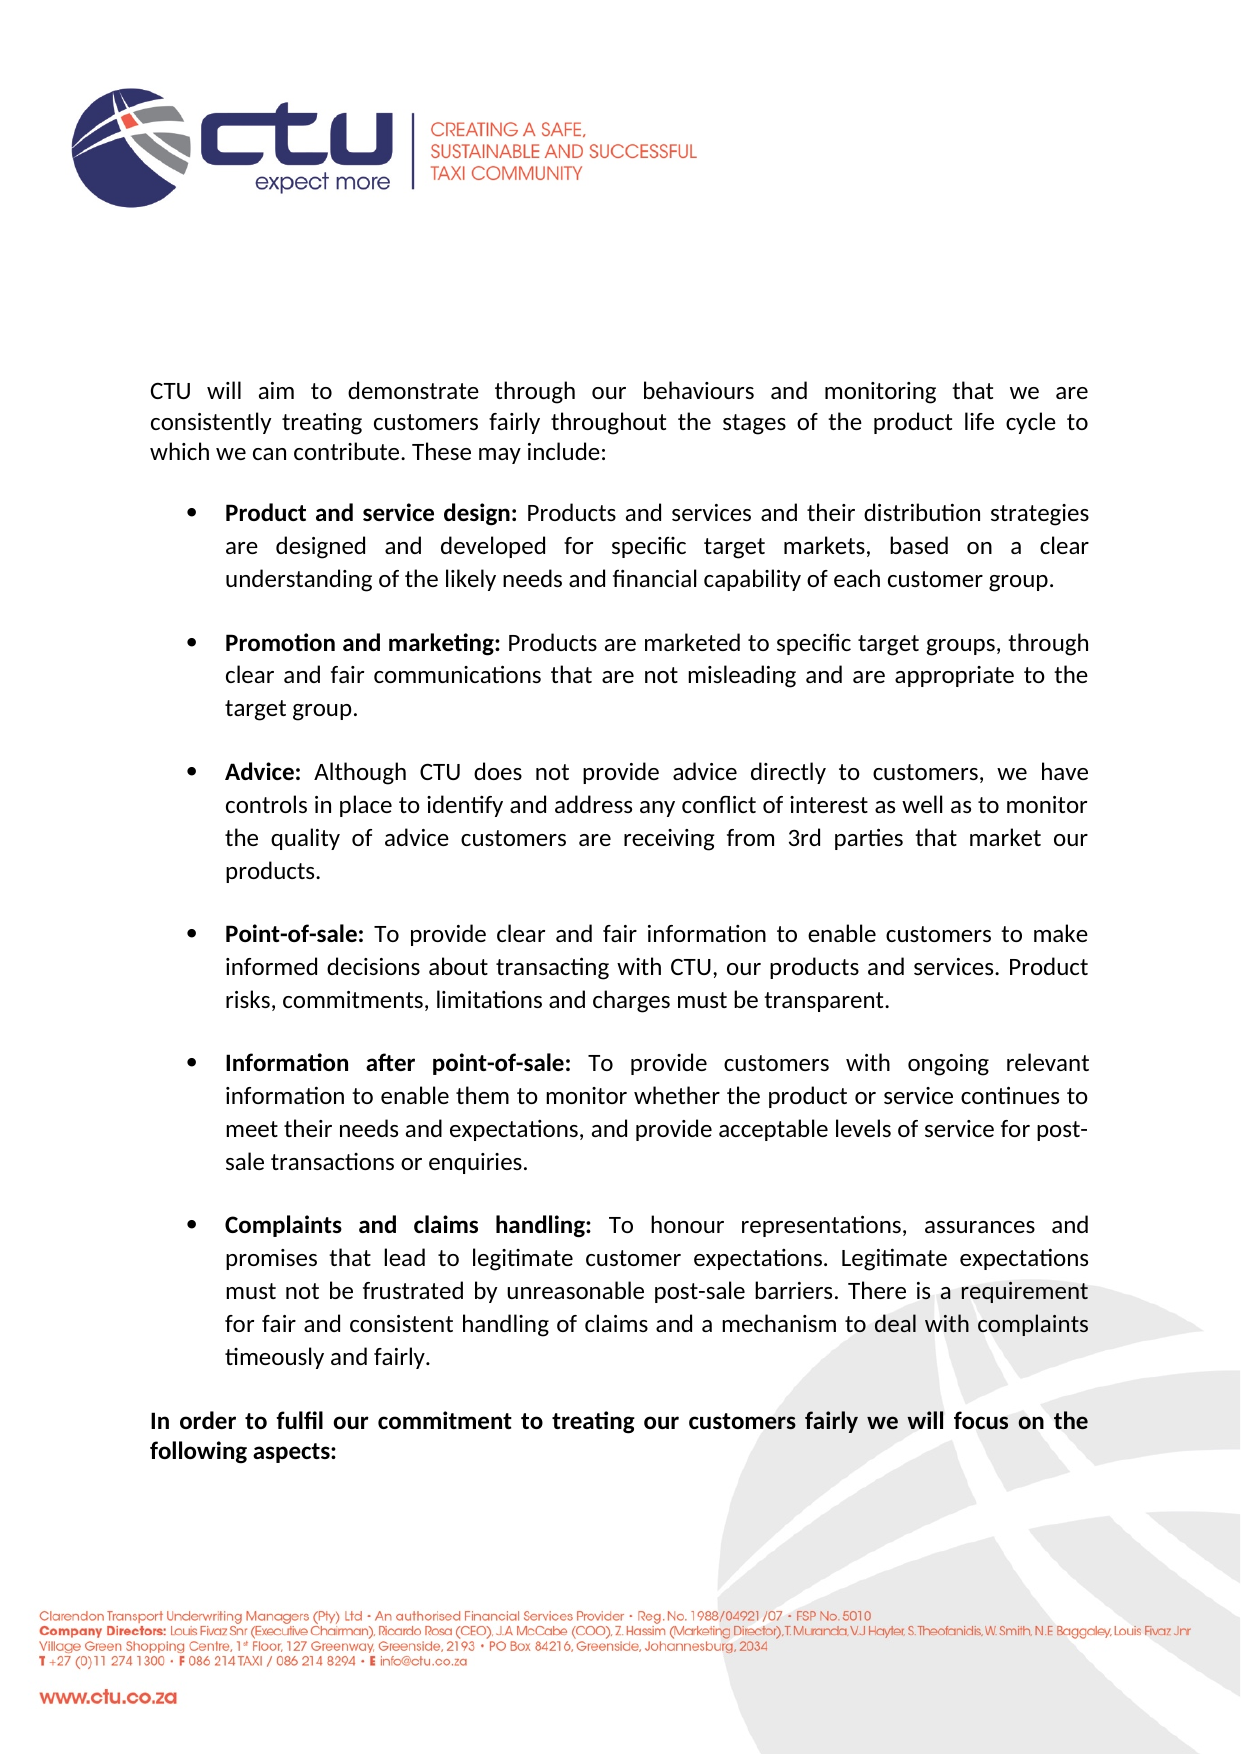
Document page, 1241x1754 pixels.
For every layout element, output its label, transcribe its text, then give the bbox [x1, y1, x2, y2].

list Information after point-of-sale: To provide customers with ongoing relevant information to enable them to monitor whether the product or service continues to meet their needs and expectations, and provide acceptable levels of service for post-sale transactions or enquiries. [187, 1047, 1090, 1177]
picture [0, 0, 1240, 209]
picture [0, 1276, 1241, 1754]
list Promotion and marketing: Products are marketed to specific target groups, through clear and fair communications that are not misleading and are appropriate to the target group. [187, 627, 1090, 723]
list Complaints and claims handling: To honour representations, assurances and promises that lead to legitimate customer expectations. Legitimate expectations must not be frustrated by unreasonable post-sale barriers. There is a requirement for fair and consistent handling of claims and a mechanism to deal with complaints timeously and fairly. [187, 1210, 1090, 1372]
text In order to fulfil our commitment to treating our customers fairly we will focus on the following aspects: [150, 1405, 1090, 1466]
text CTU will aim to demonstrate through our behaviours and monitoring that we are consistently treating customers fairly throughout the stages of the product life cycle to which we can contribute. These may include: [150, 375, 1090, 467]
list Advice: Although CTU does not provide advice directly to customers, we have controls in place to identify and address any conflict of interest as well as to monitor the quality of advice customers are receiving from 3rd parties that market our products. [187, 756, 1090, 885]
list Point-of-sale: To provide clear and fair information to enable customers to make informed decisions about transacting with CTU, our products and services. Product risks, commitments, limitations and charges must be transparent. [187, 918, 1090, 1014]
list Product and service design: Products and services and their distribution strategies are designed and developed for specific target markets, based on a clear understanding of the likely needs and financial capability of each customer group. [187, 497, 1090, 594]
